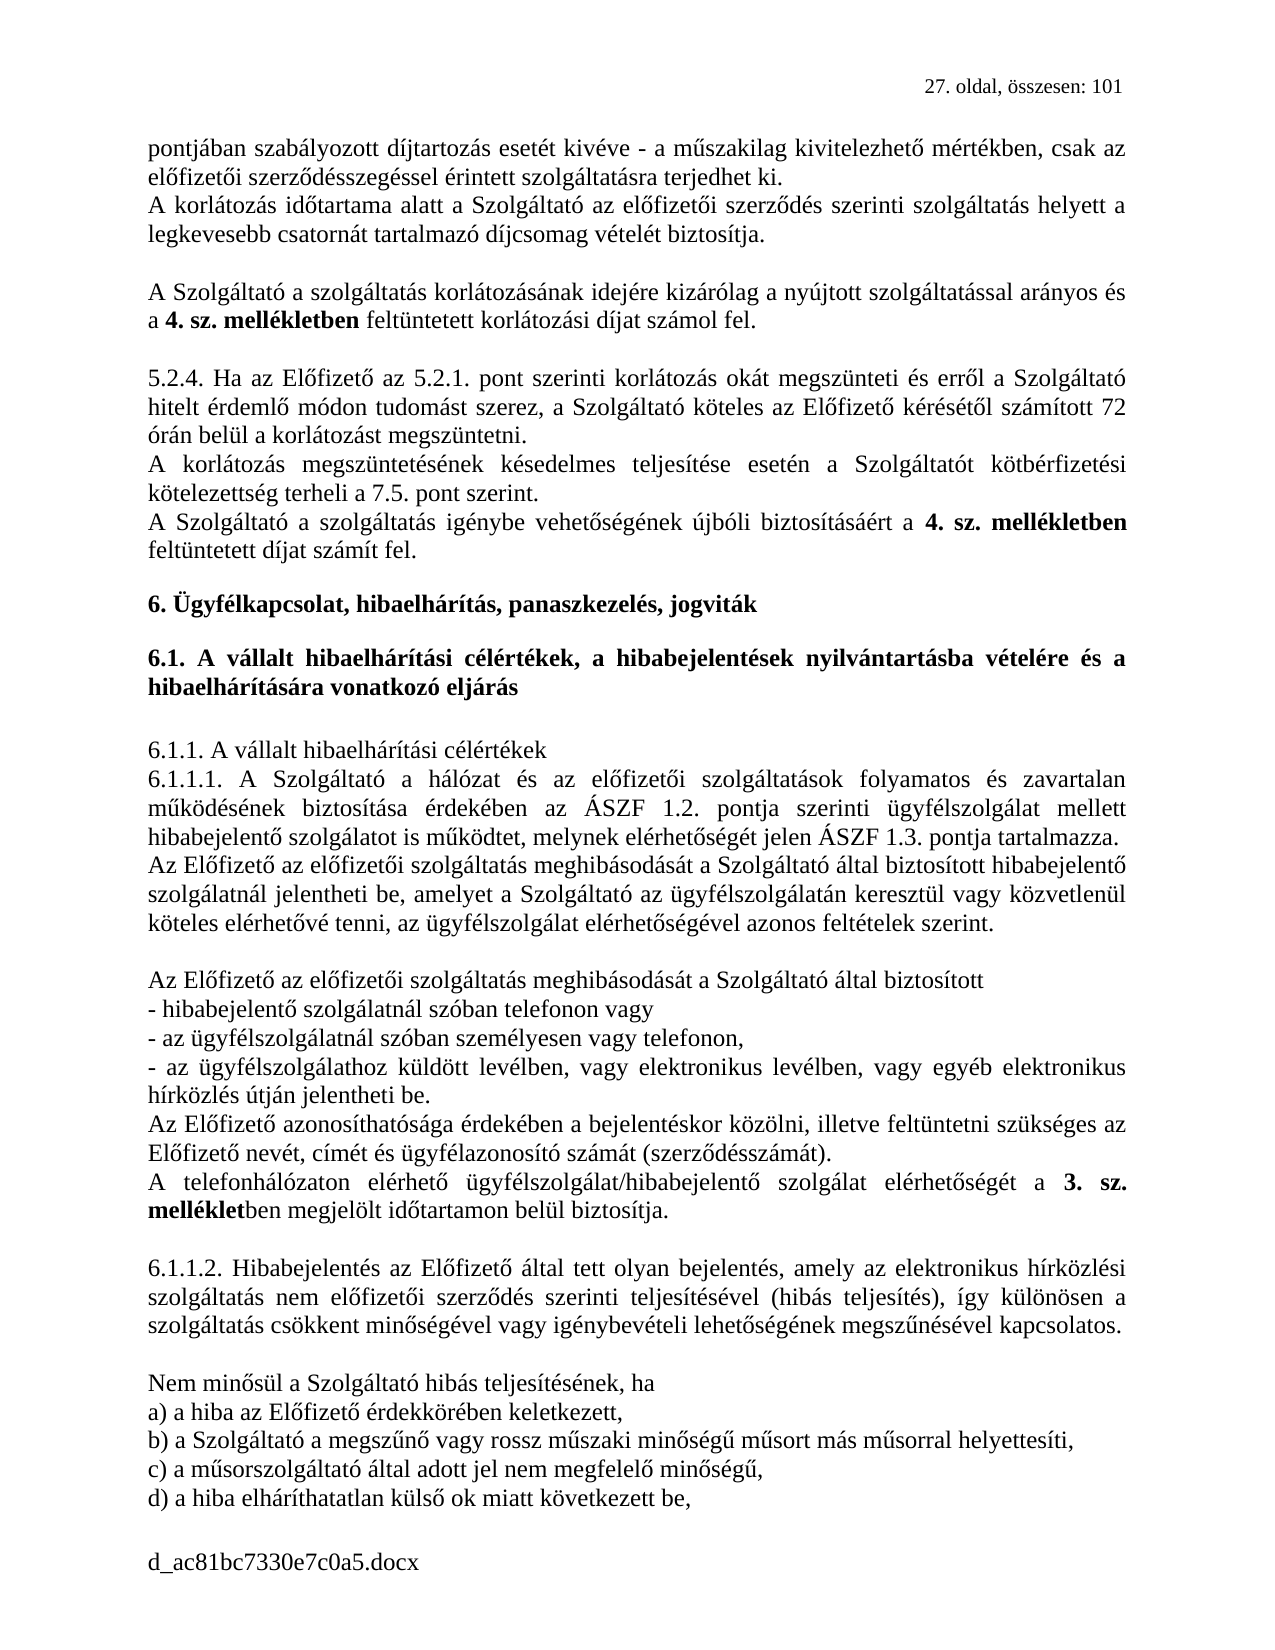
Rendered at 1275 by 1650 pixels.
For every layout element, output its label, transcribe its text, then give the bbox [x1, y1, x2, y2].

text 6.1.1.2. Hibabejelentés az Előfizető által tett olyan bejelentés, amely az elektronikus hírközlési szolgáltatás nem előfizetői szerződés szerinti teljesítésével (hibás teljesítés), így különösen a szolgáltatás csökkent minőségével vagy igénybevételi lehetőségének megszűnésével kapcsolatos. [148, 1253, 1127, 1339]
text Az Előfizető azonosíthatósága érdekében a bejelentéskor közölni, illetve feltüntetni szükséges az Előfizető nevét, címét és ügyfélazonosító számát (szerződésszámát). [148, 1109, 1127, 1167]
text - az ügyfélszolgálathoz küldött levélben, vagy elektronikus levélben, vagy egyéb elektronikus hírközlés útján jelentheti be. [148, 1052, 1127, 1109]
text A telefonhálózaton elérhető ügyfélszolgálat/hibabejelentő szolgálat elérhetőségét a 3. sz. mellékletben megjelölt időtartamon belül biztosítja. [148, 1167, 1127, 1224]
text Az Előfizető az előfizetői szolgáltatás meghibásodását a Szolgáltató által biztosított hibabejelentő szolgálatnál jelentheti be, amelyet a Szolgáltató az ügyfélszolgálatán keresztül vagy közvetlenül köteles elérhetővé tenni, az ügyfélszolgálat elérhetőségével azonos feltételek szerint. [148, 850, 1127, 937]
text A korlátozás megszüntetésének késedelmes teljesítése esetén a Szolgáltatót kötbérfizetési kötelezettség terheli a 7.5. pont szerint. [148, 449, 1127, 507]
text 5.2.4. Ha az Előfizető az 5.2.1. pont szerinti korlátozás okát megszünteti és erről a Szolgáltató hitelt érdemlő módon tudomást szerez, a Szolgáltató köteles az Előfizető kérésétől számított 72 órán belül a korlátozást megszüntetni. [148, 363, 1127, 449]
text - az ügyfélszolgálatnál szóban személyesen vagy telefonon, [148, 1023, 1127, 1052]
text A Szolgáltató a szolgáltatás igénybe vehetőségének újbóli biztosításáért a 4. sz. mellékletben feltüntetett díjat számít fel. [148, 507, 1127, 564]
text b) a Szolgáltató a megszűnő vagy rossz műszaki minőségű műsort más műsorral helyettesíti, [148, 1425, 1127, 1454]
subtitle 6. Ügyfélkapcsolat, hibaelhárítás, panaszkezelés, jogviták [148, 589, 1127, 618]
text Nem minősül a Szolgáltató hibás teljesítésének, ha [148, 1368, 1127, 1397]
text Az Előfizető az előfizetői szolgáltatás meghibásodását a Szolgáltató által biztosított [148, 965, 1127, 994]
text - hibabejelentő szolgálatnál szóban telefonon vagy [148, 994, 1127, 1023]
text A Szolgáltató a szolgáltatás korlátozásának idejére kizárólag a nyújtott szolgáltatással arányos és a 4. sz. mellékletben feltüntetett korlátozási díjat számol fel. [148, 277, 1127, 334]
text 6.1.1. A vállalt hibaelhárítási célértékek [148, 735, 1127, 764]
subtitle 6.1. A vállalt hibaelhárítási célértékek, a hibabejelentések nyilvántartásba vételére és a hibaelhárítására vonatkozó eljárás [148, 643, 1127, 700]
text A korlátozás időtartama alatt a Szolgáltató az előfizetői szerződés szerinti szolgáltatás helyett a legkevesebb csatornát tartalmazó díjcsomag vételét biztosítja. [148, 190, 1127, 248]
text a) a hiba az Előfizető érdekkörében keletkezett, [148, 1397, 1127, 1425]
text c) a műsorszolgáltató által adott jel nem megfelelő minőségű, [148, 1454, 1127, 1483]
text 6.1.1.1. A Szolgáltató a hálózat és az előfizetői szolgáltatások folyamatos és zavartalan működésének biztosítása érdekében az ÁSZF 1.2. pontja szerinti ügyfélszolgálat mellett hibabejelentő szolgálatot is működtet, melynek elérhetőségét jelen ÁSZF 1.3. pontja tartalmazza. [148, 764, 1127, 850]
text d) a hiba elháríthatatlan külső ok miatt következett be, [148, 1483, 1127, 1512]
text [148, 133, 1127, 190]
